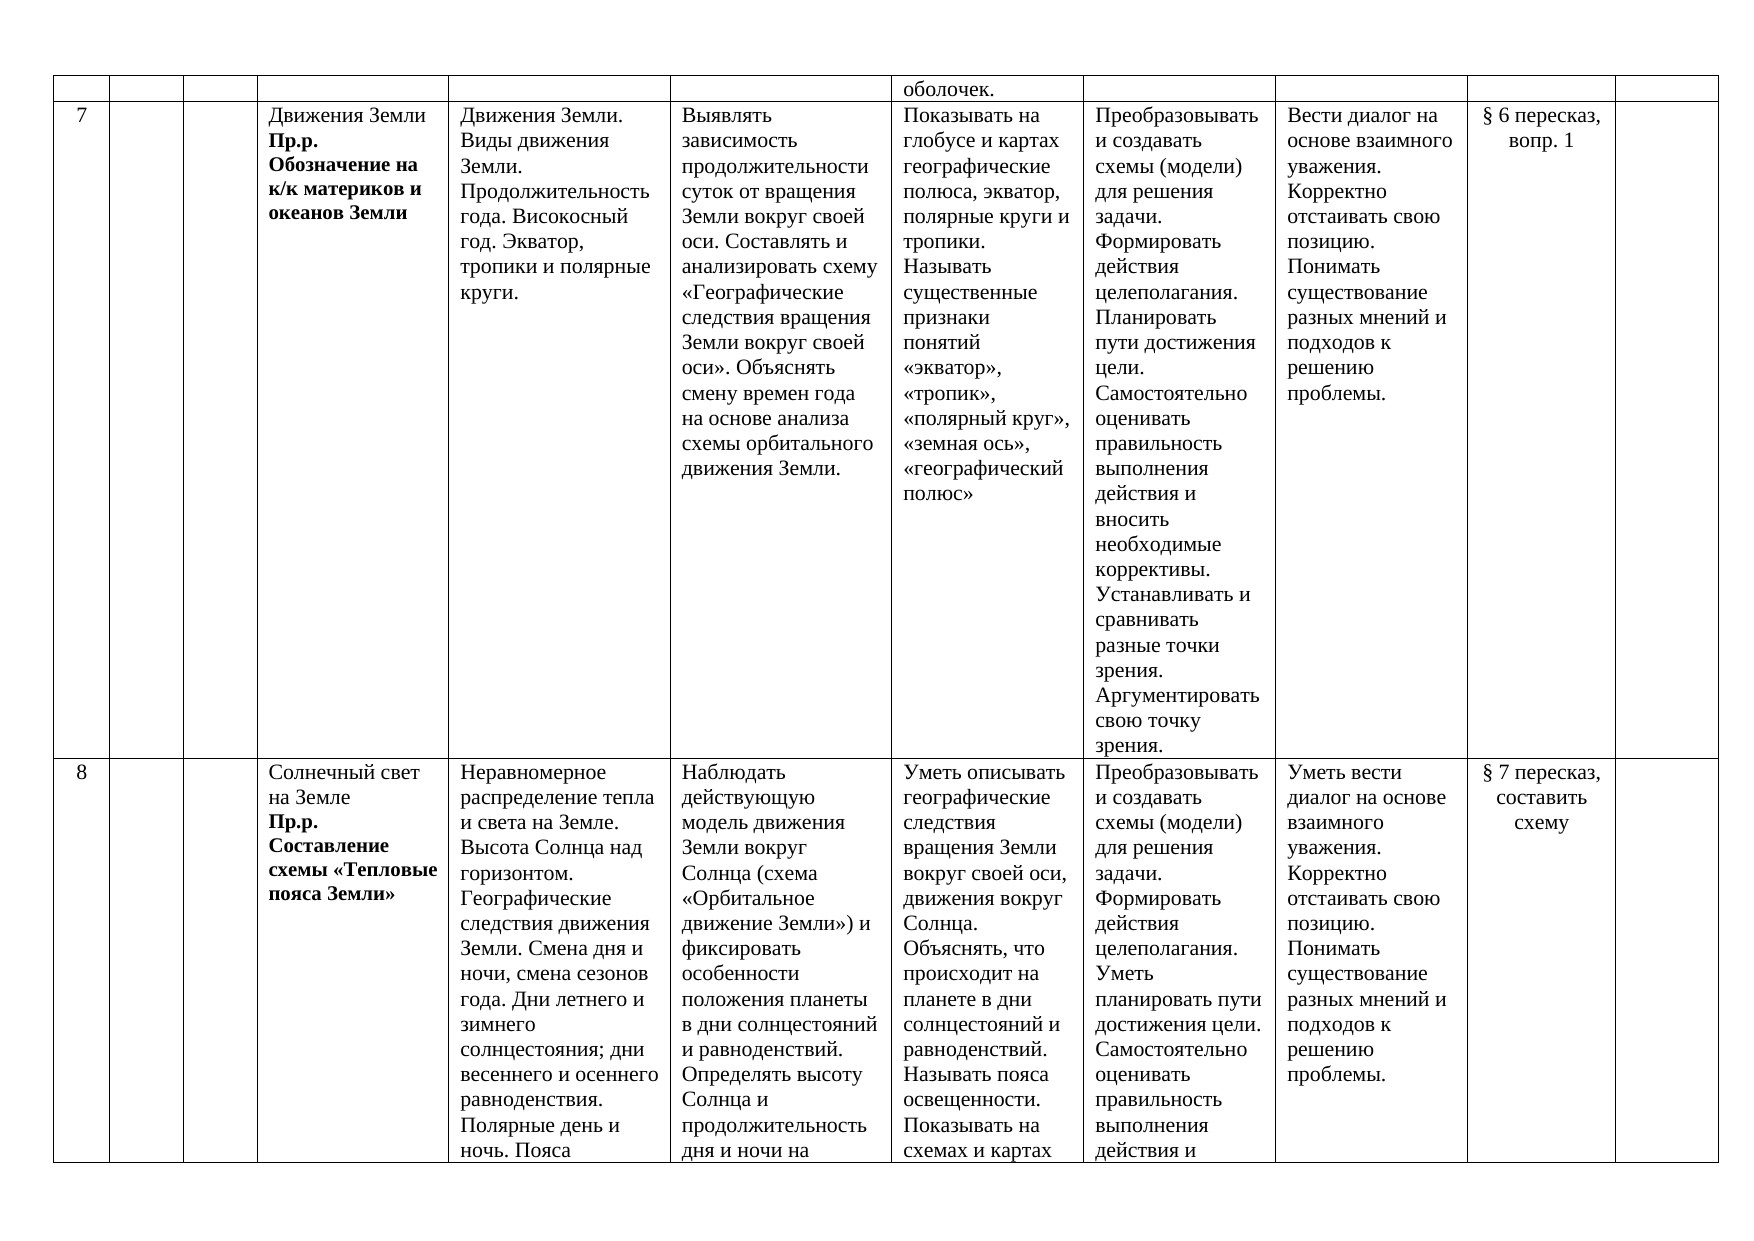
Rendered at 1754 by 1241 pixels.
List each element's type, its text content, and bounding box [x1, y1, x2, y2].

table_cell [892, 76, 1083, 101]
table_cell [1616, 102, 1718, 758]
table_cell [1276, 759, 1467, 1162]
table_cell Движения Земли Пр.р. Обозначение на к/к материков и океанов Земли [258, 102, 448, 758]
table_cell 8 [54, 759, 109, 1162]
table_cell 6 [54, 76, 109, 101]
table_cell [1468, 76, 1615, 101]
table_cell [671, 76, 891, 101]
table_cell [1616, 759, 1718, 1162]
table_cell Показывать на глобусе и картах географические полюса, экватор, полярные круги и тропики. Называть существенные признаки понятий «экватор», «тропик», «полярный круг», «земная ось», «географический полюс» [892, 102, 1083, 758]
table_cell [184, 102, 257, 758]
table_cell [1468, 759, 1615, 1162]
table_cell [110, 759, 183, 1162]
table_cell [110, 76, 183, 101]
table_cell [449, 759, 670, 1162]
table_cell Движения Земли. Виды движения Земли. Продолжительность года. Високосный год. Экватор, тропики и полярные круги. [449, 102, 670, 758]
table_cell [1276, 76, 1467, 101]
table_cell Выявлять зависимость продолжительности суток от вращения Земли вокруг своей оси. Составлять и анализировать схему «Географические следствия вращения Земли вокруг своей оси». Объяснять смену времен года на основе анализа схемы орбитального движения Земли. [671, 102, 891, 758]
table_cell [892, 759, 1083, 1162]
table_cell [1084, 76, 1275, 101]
table_cell Преобразовывать и создавать схемы (модели) для решения задачи. Формировать действия целеполагания. Планировать пути достижения цели. Самостоятельно оценивать правильность выполнения действия и вносить необходимые коррективы. Устанавливать и сравнивать разные точки зрения. Аргументировать свою точку зрения. [1084, 102, 1275, 758]
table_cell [1084, 759, 1275, 1162]
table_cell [671, 759, 891, 1162]
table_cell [449, 76, 670, 101]
table_cell [110, 102, 183, 758]
table_cell Вести диалог на основе взаимного уважения. Корректно отстаивать свою позицию. Понимать существование разных мнений и подходов к решению проблемы. [1276, 102, 1467, 758]
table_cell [258, 759, 448, 1162]
table_cell § 6 пересказ, вопр. 1 [1468, 102, 1615, 758]
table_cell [258, 76, 448, 101]
table_cell [184, 759, 257, 1162]
table_cell [1616, 76, 1718, 101]
table_cell 7 [54, 102, 109, 758]
table_cell [184, 76, 257, 101]
